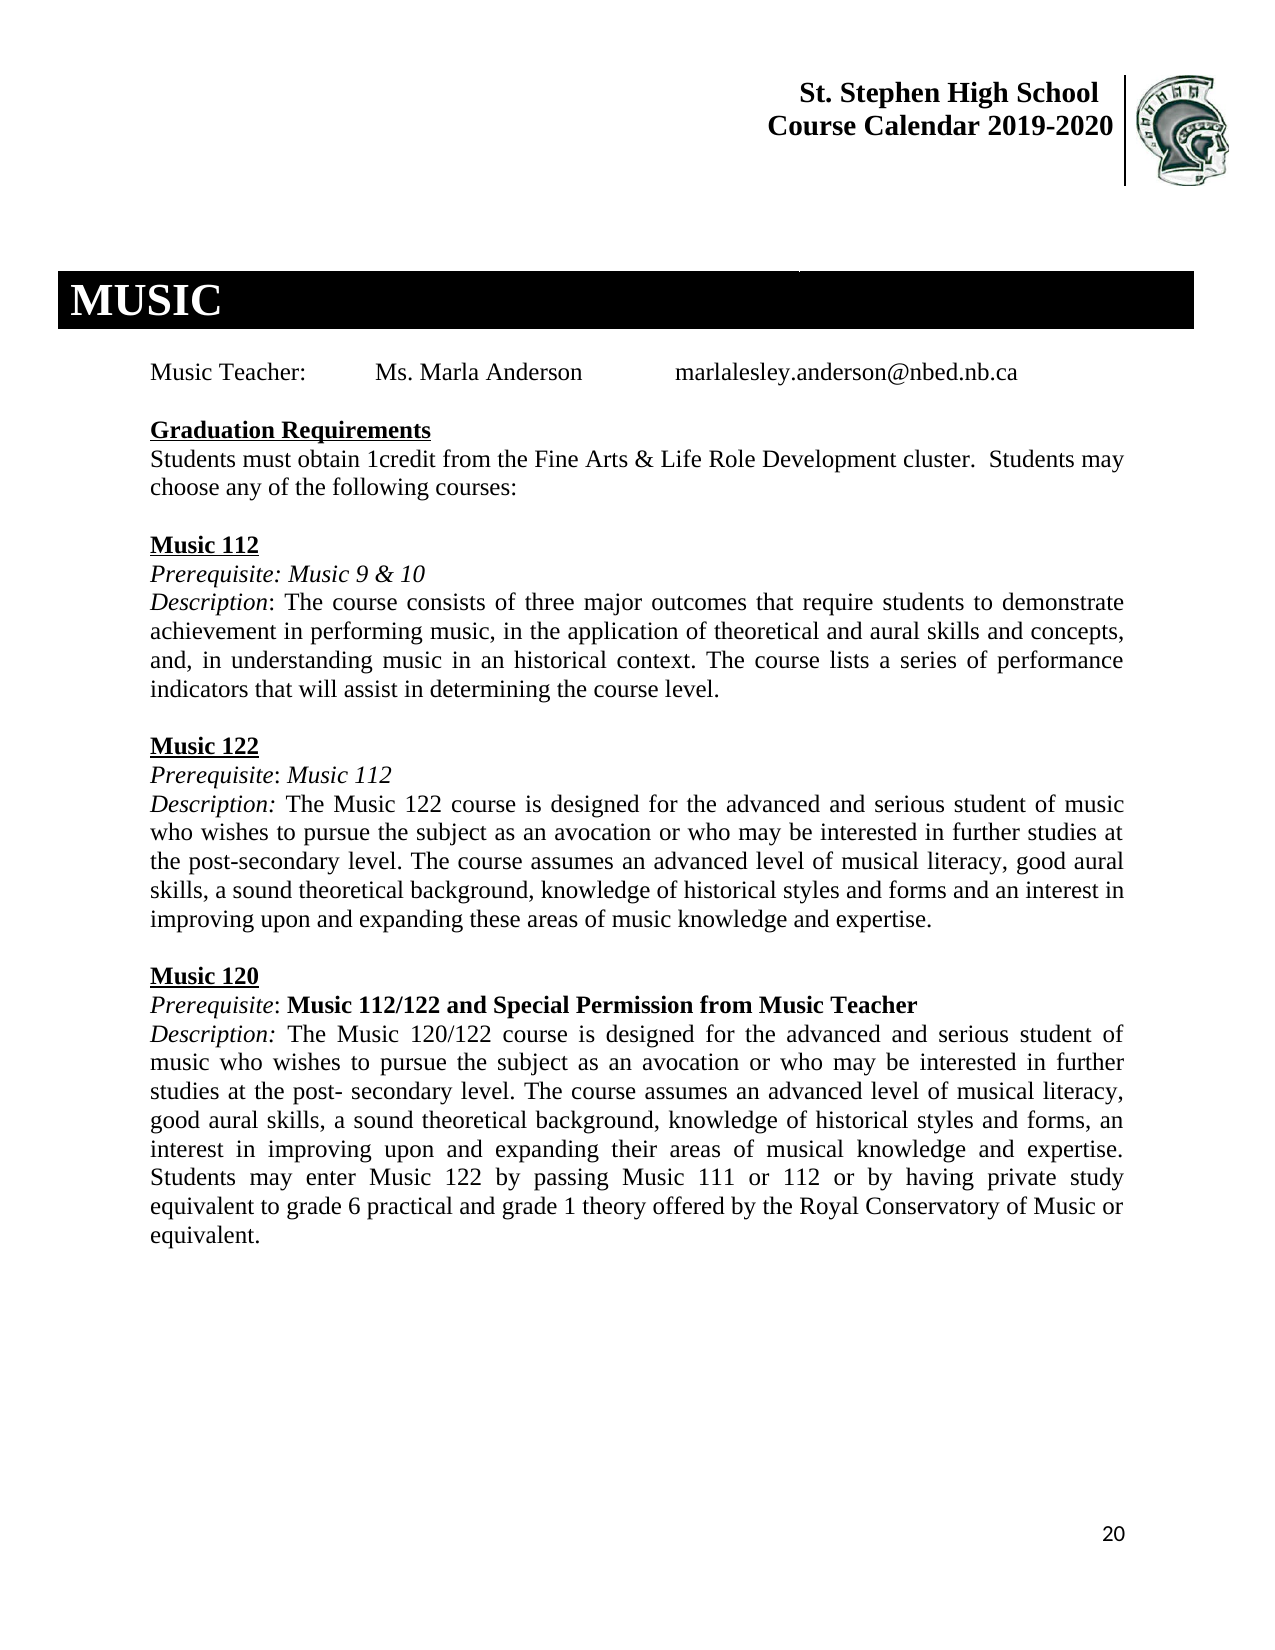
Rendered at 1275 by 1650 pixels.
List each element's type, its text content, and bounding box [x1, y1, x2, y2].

text Description: The Music 122 course is designed for the advanced and serious student of music who wishes to pursue the subject as an avocation or who may be interested in further studies at the post-secondary level. The course assumes an advanced level of musical literacy, good aural skills, a sound theoretical background, knowledge of historical styles and forms and an interest in improving upon and expanding these areas of music knowledge and expertise. [150, 789, 1125, 932]
text Music 112 [150, 530, 1125, 559]
text Music 122 [150, 731, 1125, 760]
table_header [800, 273, 1193, 326]
text Description: The Music 120/122 course is designed for the advanced and serious student of music who wishes to pursue the subject as an avocation or who may be interested in further studies at the post- secondary level. The course assumes an advanced level of musical literacy, good aural skills, a sound theoretical background, knowledge of historical styles and forms, an interest in improving upon and expanding their areas of musical knowledge and expertise. Students may enter Music 122 by passing Music 111 or 112 or by having private study equivalent to grade 6 practical and grade 1 theory offered by the Royal Conservatory of Music or equivalent. [150, 1019, 1125, 1249]
text Description: The course consists of three major outcomes that require students to demonstrate achievement in performing music, in the application of theoretical and aural skills and concepts, and, in understanding music in an historical context. The course lists a series of performance indicators that will assist in determining the course level. [150, 587, 1125, 702]
text Prerequisite: Music 112 [150, 760, 1125, 789]
text Prerequisite: Music 112/122 and Special Permission from Music Teacher [150, 990, 1125, 1019]
table_header MUSIC [60, 273, 799, 326]
text Students must obtain 1credit from the Fine Arts & Life Role Development cluster. Students may choose any of the following courses: [150, 444, 1125, 501]
text Music 120 [150, 961, 1125, 990]
text Music Teacher: Ms. Marla Anderson marlalesley.anderson@nbed.nb.ca [150, 357, 1125, 386]
picture [1136, 75, 1230, 186]
text Graduation Requirements [150, 415, 1125, 444]
text Prerequisite: Music 9 & 10 [150, 559, 1125, 587]
